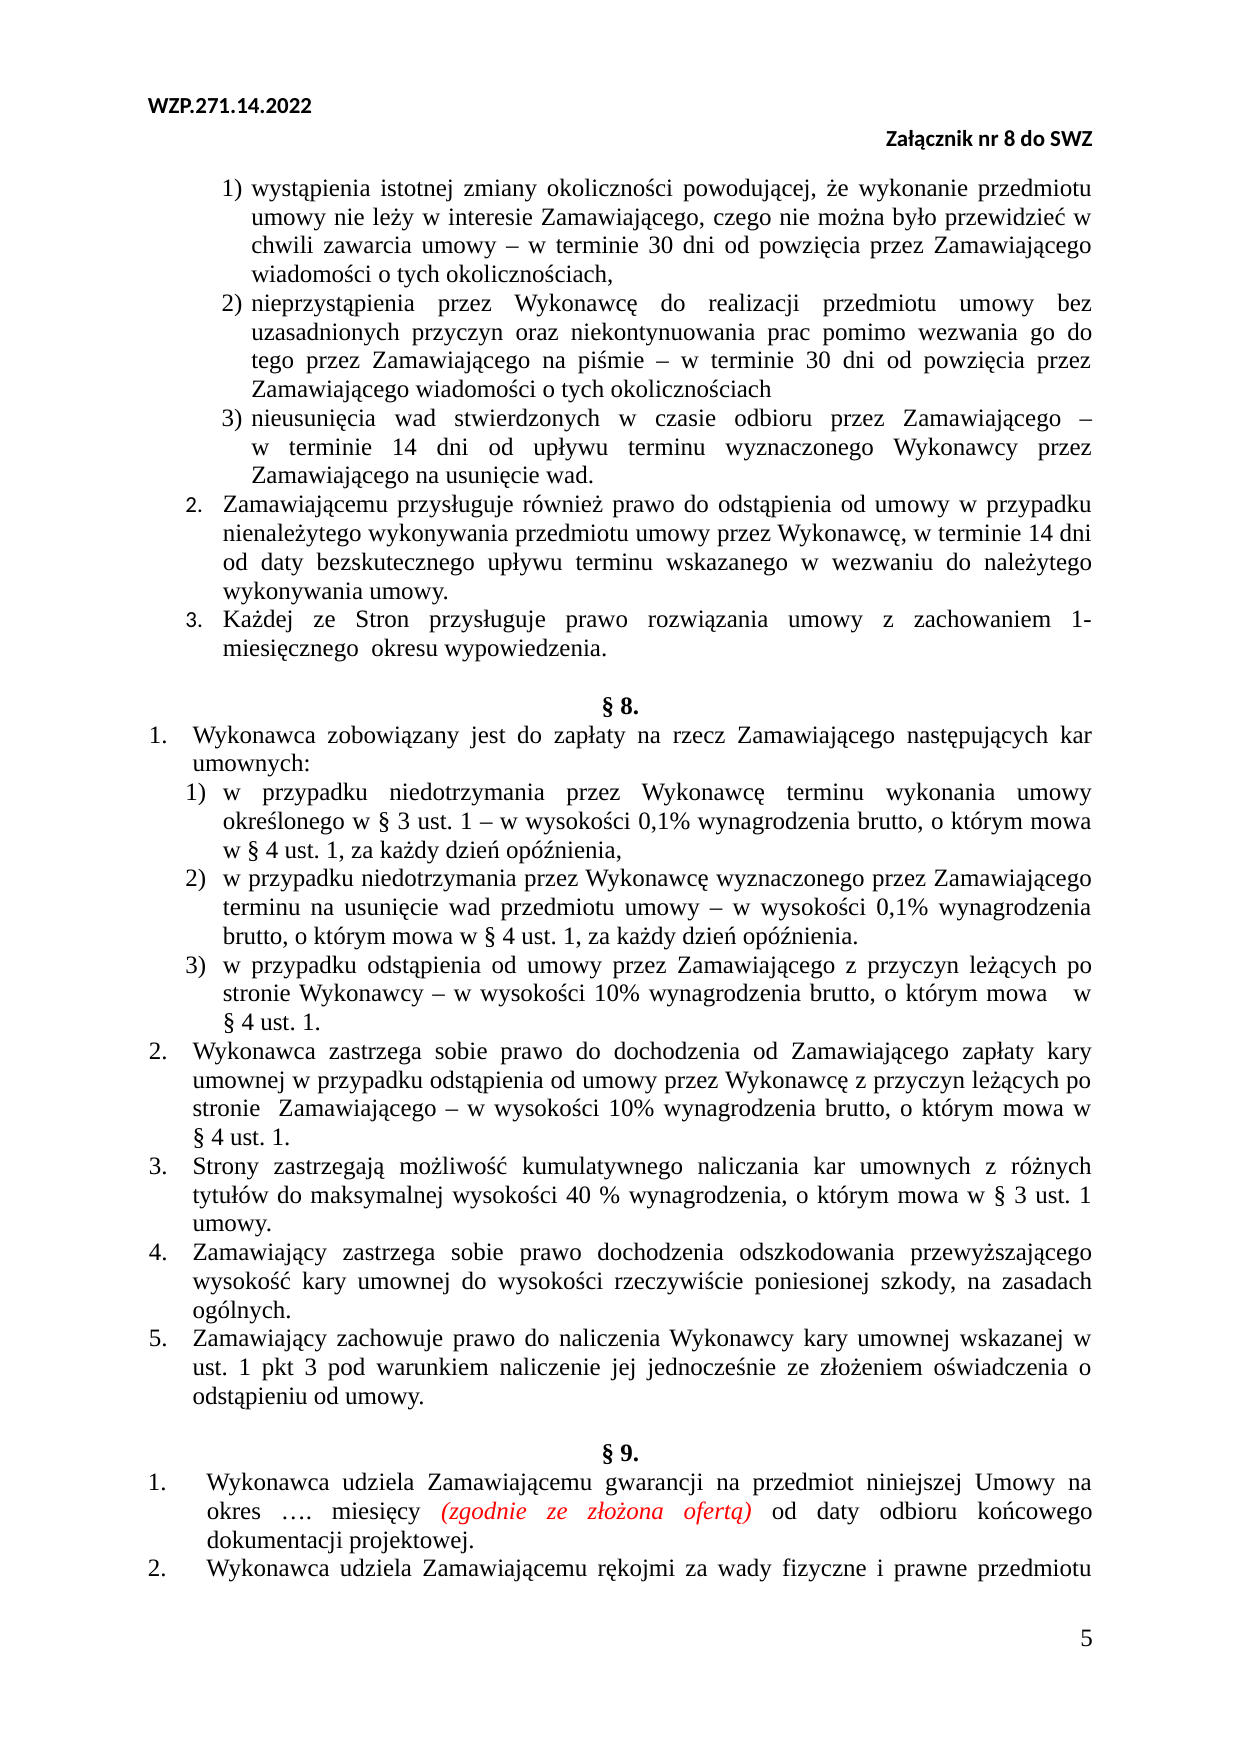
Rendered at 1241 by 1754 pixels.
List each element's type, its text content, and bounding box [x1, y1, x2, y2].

list nieprzystąpienia przez Wykonawcę do realizacji przedmiotu umowy bez uzasadnionych przyczyn oraz niekontynuowania prac pomimo wezwania go do tego przez Zamawiającego na piśmie – w terminie 30 dni od powzięcia przez Zamawiającego wiadomości o tych okolicznościach [221, 288, 1093, 403]
list w przypadku niedotrzymania przez Wykonawcę wyznaczonego przez Zamawiającego terminu na usunięcie wad przedmiotu umowy – w wysokości 0,1% wynagrodzenia brutto, o którym mowa w § 4 ust. 1, za każdy dzień opóźnienia. [185, 863, 1093, 950]
list Wykonawca zobowiązany jest do zapłaty na rzecz Zamawiającego następujących kar umownych: [149, 720, 1093, 777]
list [148, 1553, 1093, 1582]
text § 9. [148, 1438, 1093, 1467]
list Wykonawca zastrzega sobie prawo do dochodzenia od Zamawiającego zapłaty kary umownej w przypadku odstąpienia od umowy przez Wykonawcę z przyczyn leżących po stronie Zamawiającego – w wysokości 10% wynagrodzenia brutto, o którym mowa w § 4 ust. 1. [149, 1036, 1093, 1151]
list Zamawiający zastrzega sobie prawo dochodzenia odszkodowania przewyższającego wysokość kary umownej do wysokości rzeczywiście poniesionej szkody, na zasadach ogólnych. [149, 1237, 1093, 1323]
text § 8. [148, 691, 1093, 720]
list w przypadku odstąpienia od umowy przez Zamawiającego z przyczyn leżących po stronie Wykonawcy – w wysokości 10% wynagrodzenia brutto, o którym mowa w § 4 ust. 1. [185, 950, 1093, 1036]
list Zamawiającemu przysługuje również prawo do odstąpienia od umowy w przypadku nienależytego wykonywania przedmiotu umowy przez Wykonawcę, w terminie 14 dni od daty bezskutecznego upływu terminu wskazanego w wezwaniu do należytego wykonywania umowy. [185, 489, 1093, 604]
list w przypadku niedotrzymania przez Wykonawcę terminu wykonania umowy określonego w § 3 ust. 1 – w wysokości 0,1% wynagrodzenia brutto, o którym mowa w § 4 ust. 1, za każdy dzień opóźnienia, [185, 777, 1093, 863]
list wystąpienia istotnej zmiany okoliczności powodującej, że wykonanie przedmiotu umowy nie leży w interesie Zamawiającego, czego nie można było przewidzieć w chwili zawarcia umowy – w terminie 30 dni od powzięcia przez Zamawiającego wiadomości o tych okolicznościach, [221, 173, 1093, 288]
list Zamawiający zachowuje prawo do naliczenia Wykonawcy kary umownej wskazanej w ust. 1 pkt 3 pod warunkiem naliczenie jej jednocześnie ze złożeniem oświadczenia o odstąpieniu od umowy. [149, 1323, 1093, 1410]
list Wykonawca udziela Zamawiającemu gwarancji na przedmiot niniejszej Umowy na okres …. miesięcy (zgodnie ze złożona ofertą) od daty odbioru końcowego dokumentacji projektowej. [148, 1467, 1093, 1553]
list Strony zastrzegają możliwość kumulatywnego naliczania kar umownych z różnych tytułów do maksymalnej wysokości 40 % wynagrodzenia, o którym mowa w § 3 ust. 1 umowy. [149, 1151, 1093, 1237]
list Każdej ze Stron przysługuje prawo rozwiązania umowy z zachowaniem 1-miesięcznego okresu wypowiedzenia. [185, 604, 1093, 662]
list nieusunięcia wad stwierdzonych w czasie odbioru przez Zamawiającego – w terminie 14 dni od upływu terminu wyznaczonego Wykonawcy przez Zamawiającego na usunięcie wad. [221, 403, 1093, 489]
